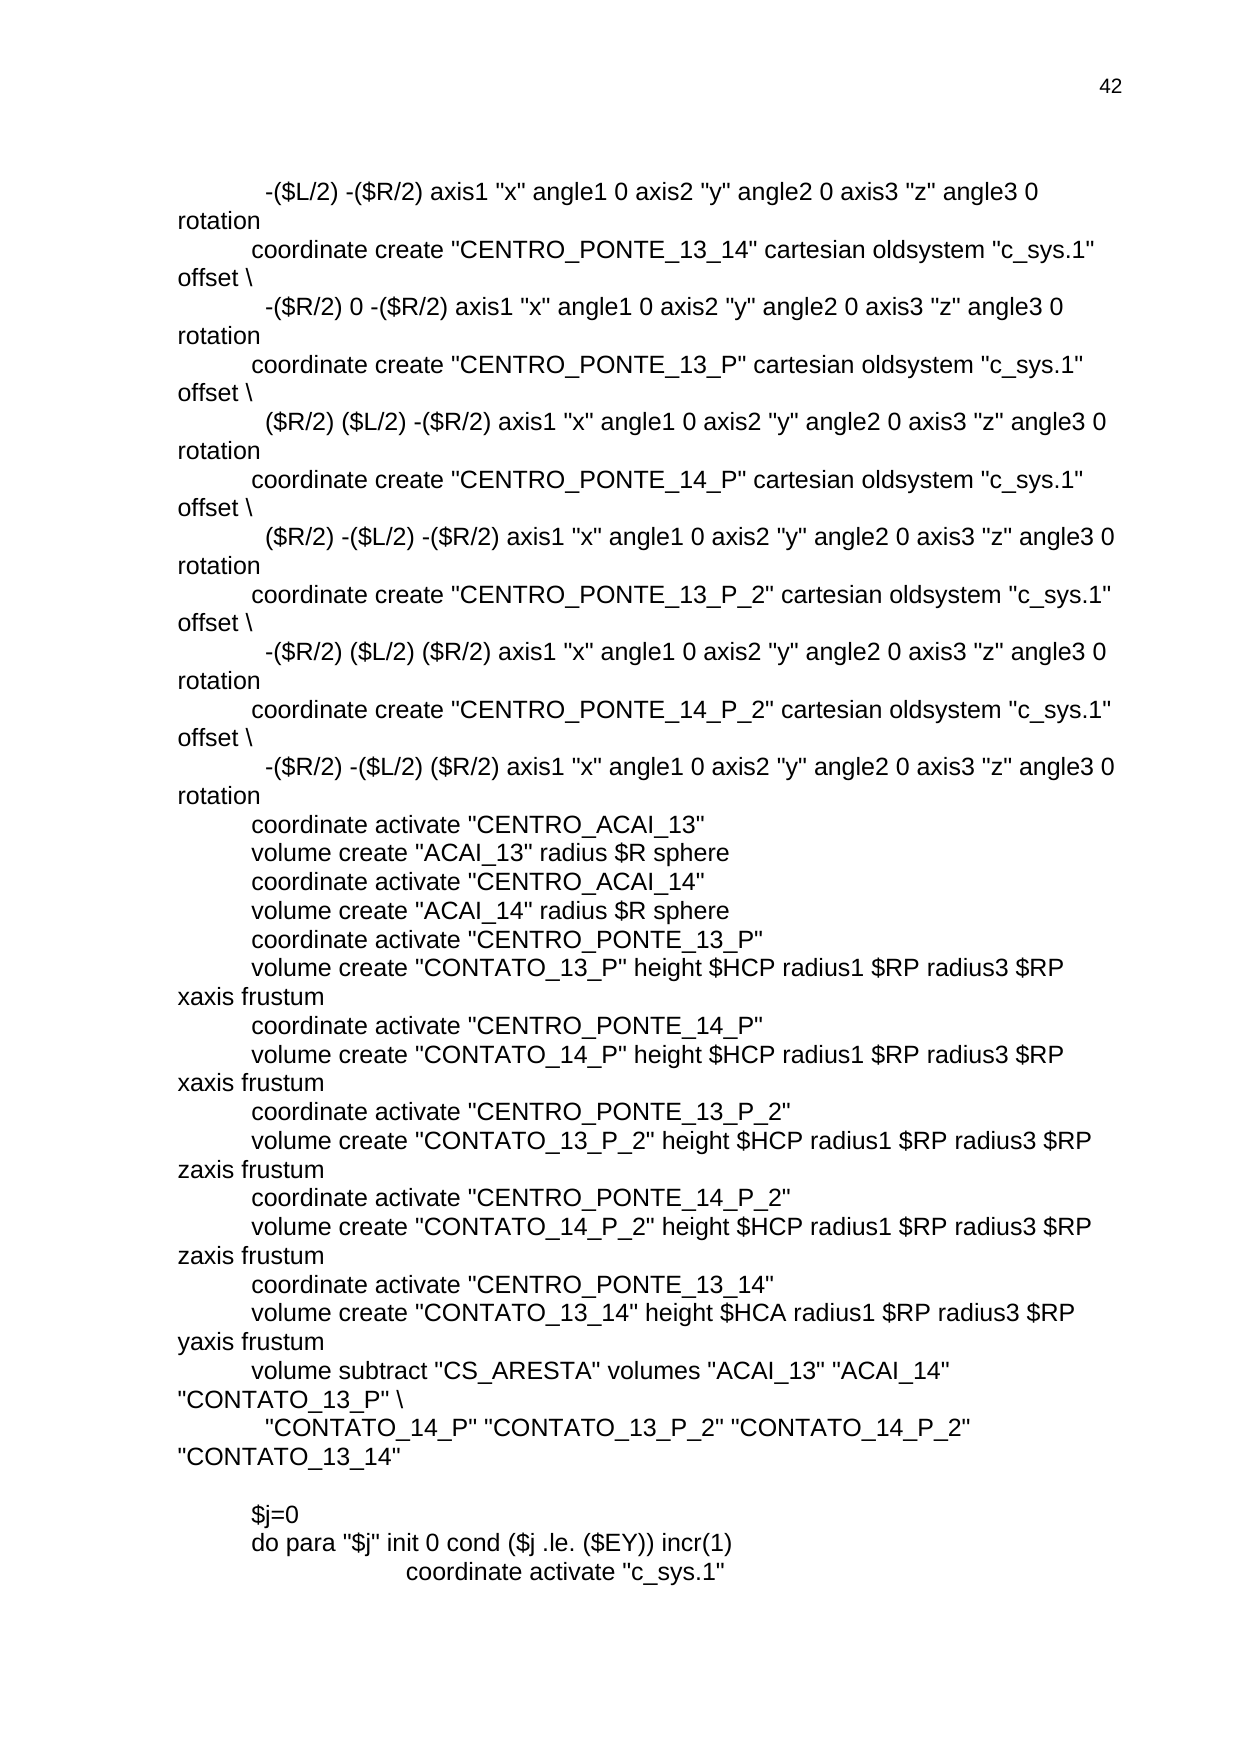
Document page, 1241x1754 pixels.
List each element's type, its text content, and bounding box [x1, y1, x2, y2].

text coordinate activate "CENTRO_PONTE_14_P_2" [177, 1183, 1122, 1212]
text volume create "ACAI_13" radius $R sphere [177, 838, 1122, 867]
text $j=0 [177, 1500, 1122, 1528]
text coordinate create "CENTRO_PONTE_14_P_2" cartesian oldsystem "c_sys.1" offset \ [177, 695, 1122, 752]
text volume create "CONTATO_13_P_2" height $HCP radius1 $RP radius3 $RP zaxis frustum [177, 1126, 1122, 1183]
text volume create "ACAI_14" radius $R sphere [177, 896, 1122, 925]
text -($R/2) -($L/2) ($R/2) axis1 "x" angle1 0 axis2 "y" angle2 0 axis3 "z" angle3 0 rotation [177, 752, 1122, 810]
text -($R/2) 0 -($R/2) axis1 "x" angle1 0 axis2 "y" angle2 0 axis3 "z" angle3 0 rotation [177, 292, 1122, 350]
text -($R/2) ($L/2) ($R/2) axis1 "x" angle1 0 axis2 "y" angle2 0 axis3 "z" angle3 0 rotation [177, 637, 1122, 695]
text coordinate activate "CENTRO_ACAI_14" [177, 867, 1122, 896]
text coordinate create "CENTRO_PONTE_13_14" cartesian oldsystem "c_sys.1" offset \ [177, 235, 1122, 292]
text coordinate create "CENTRO_PONTE_14_P" cartesian oldsystem "c_sys.1" offset \ [177, 465, 1122, 522]
text coordinate create "CENTRO_PONTE_13_P_2" cartesian oldsystem "c_sys.1" offset \ [177, 580, 1122, 637]
text coordinate activate "CENTRO_PONTE_13_P_2" [177, 1097, 1122, 1126]
text volume create "CONTATO_14_P_2" height $HCP radius1 $RP radius3 $RP zaxis frustum [177, 1212, 1122, 1270]
text coordinate activate "CENTRO_PONTE_13_14" [177, 1270, 1122, 1298]
text volume create "CONTATO_14_P" height $HCP radius1 $RP radius3 $RP xaxis frustum [177, 1040, 1122, 1097]
text volume create "CONTATO_13_P" height $HCP radius1 $RP radius3 $RP xaxis frustum [177, 953, 1122, 1011]
text coordinate activate "CENTRO_PONTE_14_P" [177, 1011, 1122, 1040]
text coordinate create "CENTRO_PONTE_13_P" cartesian oldsystem "c_sys.1" offset \ [177, 350, 1122, 407]
text volume subtract "CS_ARESTA" volumes "ACAI_13" "ACAI_14" "CONTATO_13_P" \ [177, 1356, 1122, 1413]
text ($R/2) ($L/2) -($R/2) axis1 "x" angle1 0 axis2 "y" angle2 0 axis3 "z" angle3 0 rotation [177, 407, 1122, 465]
text coordinate activate "CENTRO_ACAI_13" [177, 810, 1122, 838]
text -($L/2) -($R/2) axis1 "x" angle1 0 axis2 "y" angle2 0 axis3 "z" angle3 0 rotation [177, 177, 1122, 235]
text coordinate activate "c_sys.1" [177, 1557, 1122, 1586]
text ($R/2) -($L/2) -($R/2) axis1 "x" angle1 0 axis2 "y" angle2 0 axis3 "z" angle3 0 rotation [177, 522, 1122, 580]
text coordinate activate "CENTRO_PONTE_13_P" [177, 925, 1122, 953]
text volume create "CONTATO_13_14" height $HCA radius1 $RP radius3 $RP yaxis frustum [177, 1298, 1122, 1356]
text do para "$j" init 0 cond ($j .le. ($EY)) incr(1) [177, 1528, 1122, 1557]
text "CONTATO_14_P" "CONTATO_13_P_2" "CONTATO_14_P_2" "CONTATO_13_14" [177, 1413, 1122, 1471]
